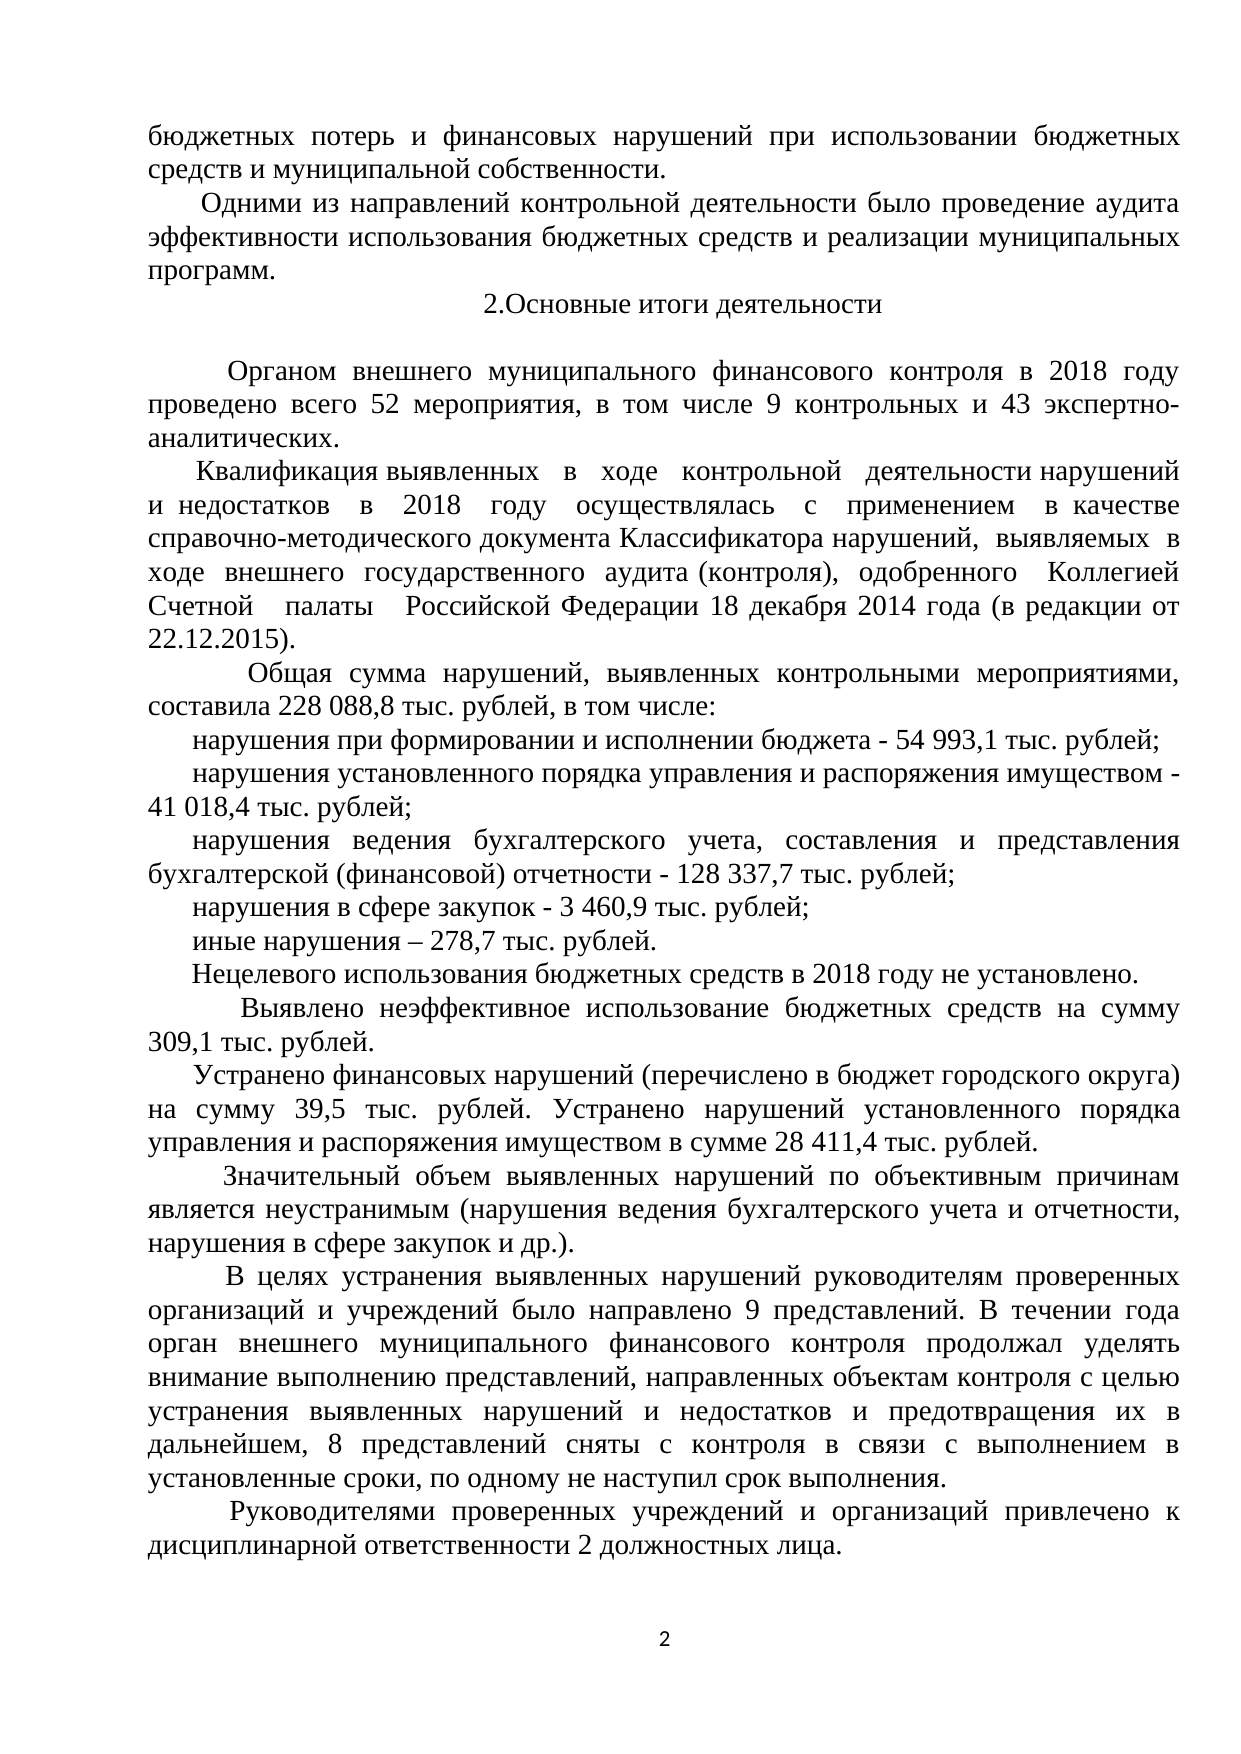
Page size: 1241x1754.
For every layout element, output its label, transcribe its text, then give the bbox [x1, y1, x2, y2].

text Квалификация выявленных в ходе контрольной деятельности нарушений и недостатков в 2018 году осуществлялась с применением в качестве справочно-методического документа Классификатора нарушений, выявляемых в ходе внешнего государственного аудита (контроля), одобренного Коллегией Счетной палаты Российской Федерации 18 декабря 2014 года (в редакции от 22.12.2015). [148, 453, 1181, 655]
text Выявлено неэффективное использование бюджетных средств на сумму 309,1 тыс. рублей. [148, 990, 1181, 1057]
text Устранено финансовых нарушений (перечислено в бюджет городского округа) на сумму 39,5 тыс. рублей. Устранено нарушений установленного порядка управления и распоряжения имуществом в сумме 28 411,4 тыс. рублей. [148, 1057, 1181, 1158]
text 2.Основные итоги деятельности [148, 286, 1181, 319]
text Общая сумма нарушений, выявленных контрольными мероприятиями, составила 228 088,8 тыс. рублей, в том числе: [148, 655, 1181, 722]
text Значительный объем выявленных нарушений по объективным причинам является неустранимым (нарушения ведения бухгалтерского учета и отчетности, нарушения в сфере закупок и др.). [148, 1158, 1181, 1258]
text иные нарушения – 278,7 тыс. рублей. [148, 923, 1181, 957]
text Органом внешнего муниципального финансового контроля в 2018 году проведено всего 52 мероприятия, в том числе 9 контрольных и 43 экспертно-аналитических. [148, 353, 1181, 453]
text нарушения при формировании и исполнении бюджета - 54 993,1 тыс. рублей; [148, 722, 1181, 755]
text нарушения ведения бухгалтерского учета, составления и представления бухгалтерской (финансовой) отчетности - 128 337,7 тыс. рублей; [148, 822, 1181, 889]
text нарушения установленного порядка управления и распоряжения имуществом -41 018,4 тыс. рублей; [148, 755, 1181, 822]
text нарушения в сфере закупок - 3 460,9 тыс. рублей; [148, 889, 1181, 923]
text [148, 118, 1181, 185]
text В целях устранения выявленных нарушений руководителям проверенных организаций и учреждений было направлено 9 представлений. В течении года орган внешнего муниципального финансового контроля продолжал уделять внимание выполнению представлений, направленных объектам контроля с целью устранения выявленных нарушений и недостатков и предотвращения их в дальнейшем, 8 представлений сняты с контроля в связи с выполнением в установленные сроки, по одному не наступил срок выполнения. [148, 1258, 1181, 1493]
text Руководителями проверенных учреждений и организаций привлечено к дисциплинарной ответственности 2 должностных лица. [148, 1493, 1181, 1560]
text Нецелевого использования бюджетных средств в 2018 году не установлено. [148, 957, 1181, 990]
text Одними из направлений контрольной деятельности было проведение аудита эффективности использования бюджетных средств и реализации муниципальных программ. [148, 185, 1181, 286]
